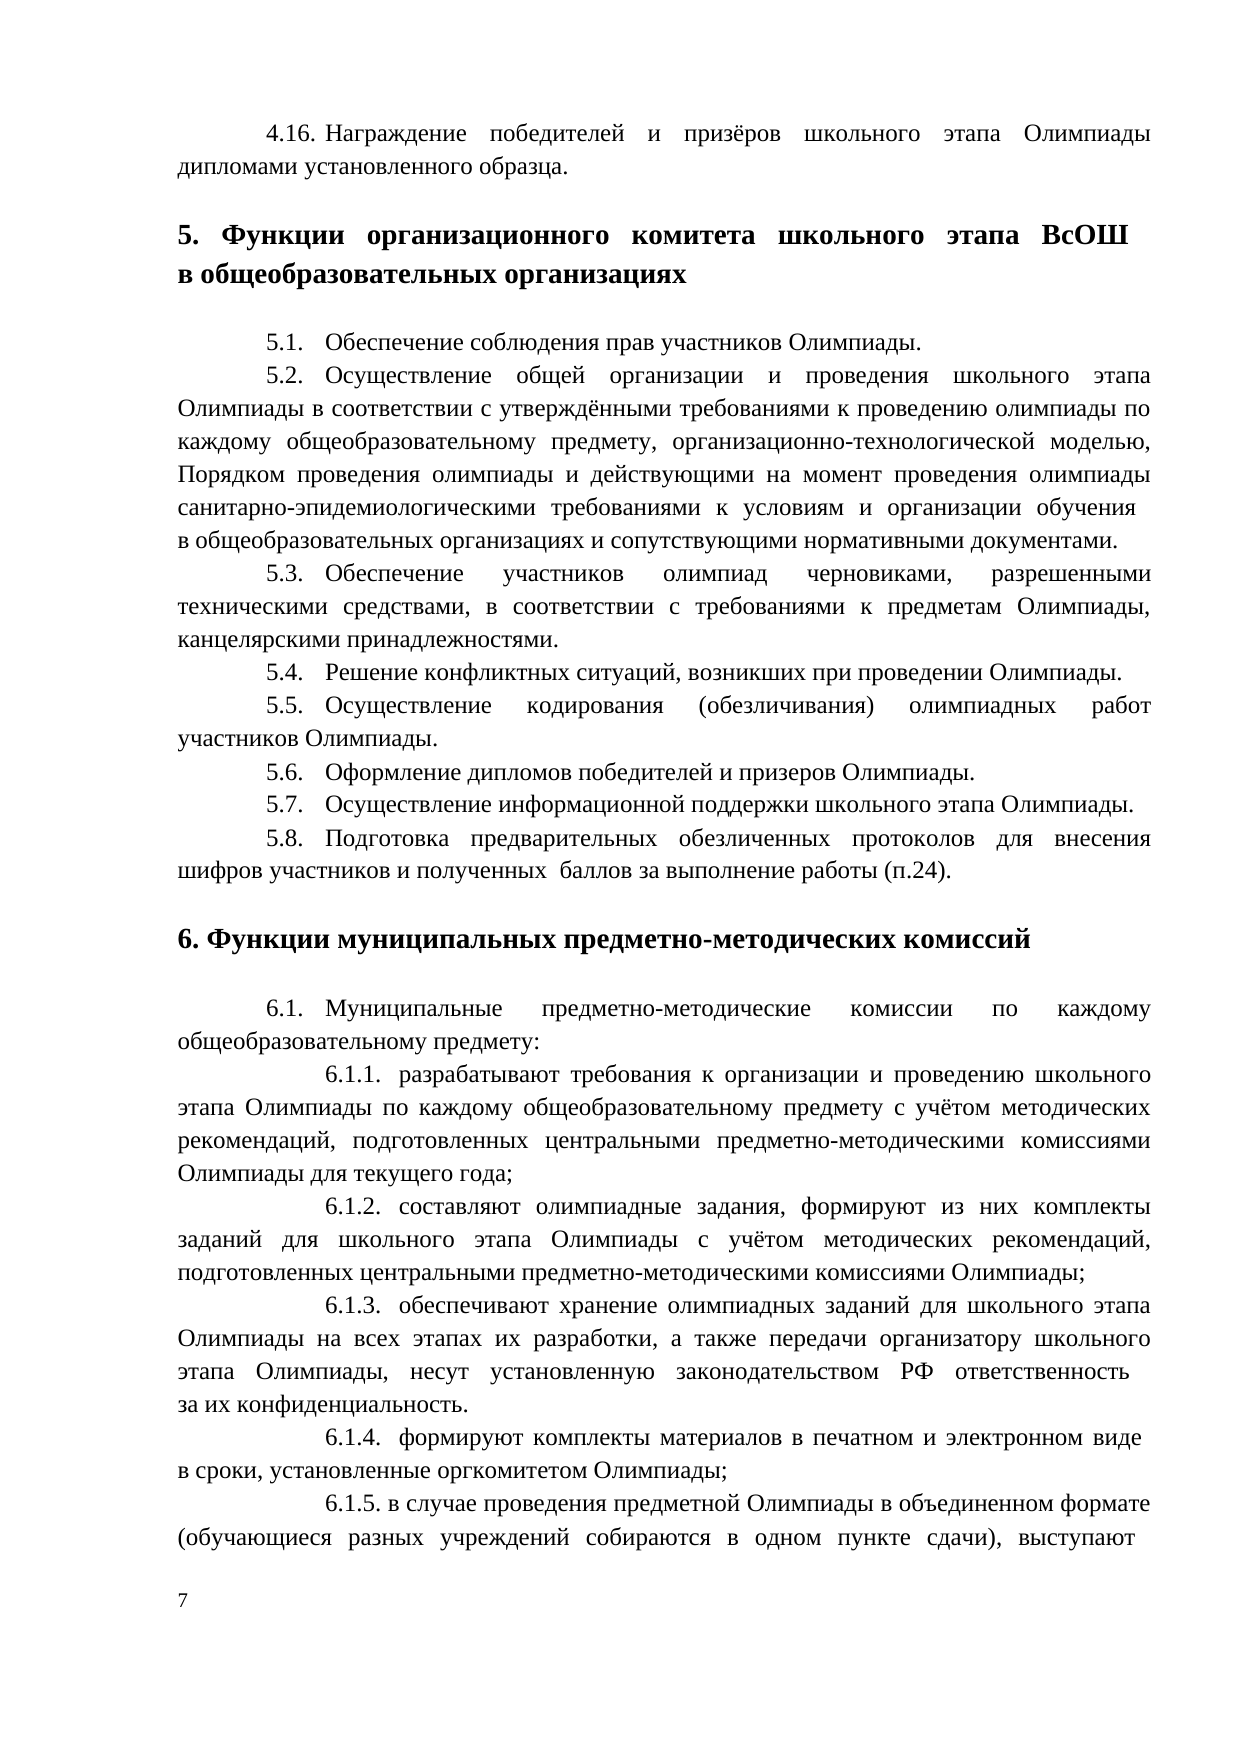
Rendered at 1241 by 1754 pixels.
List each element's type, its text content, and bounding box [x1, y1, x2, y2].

text 5.3. Обеспечение участников олимпиад черновиками, разрешенными техническими средствами, в соответствии с требованиями к предметам Олимпиады, канцелярскими принадлежностями. [177, 558, 1152, 653]
text 4.16. Награждение победителей и призёров школьного этапа Олимпиады дипломами установленного образца. [177, 118, 1152, 180]
text 6.1.1. разрабатывают требования к организации и проведению школьного этапа Олимпиады по каждому общеобразовательному предмету с учётом методических рекомендаций, подготовленных центральными предметно-методическими комиссиями Олимпиады для текущего года; [177, 1059, 1152, 1187]
text 6.1.2. составляют олимпиадные задания, формируют из них комплекты заданий для школьного этапа Олимпиады с учётом методических рекомендаций, подготовленных центральными предметно-методическими комиссиями Олимпиады; [177, 1191, 1152, 1286]
text 6.1. Муниципальные предметно-методические комиссии по каждому общеобразовательному предмету: [177, 993, 1152, 1055]
text 5. Функции организационного комитета школьного этапа ВсОШ в общеобразовательных организациях [177, 217, 1152, 289]
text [177, 1488, 1152, 1550]
text 6.1.3. обеспечивают хранение олимпиадных заданий для школьного этапа Олимпиады на всех этапах их разработки, а также передачи организатору школьного этапа Олимпиады, несут установленную законодательством РФ ответственность за их конфиденциальность. [177, 1290, 1152, 1418]
text 5.7. Осуществление информационной поддержки школьного этапа Олимпиады. [177, 789, 1152, 818]
text 5.1. Обеспечение соблюдения прав участников Олимпиады. [177, 327, 1152, 356]
text 6.1.4. формируют комплекты материалов в печатном и электронном виде в сроки, установленные оргкомитетом Олимпиады; [177, 1422, 1152, 1484]
text 6. Функции муниципальных предметно-методических комиссий [177, 922, 1152, 955]
text 5.5. Осуществление кодирования (обезличивания) олимпиадных работ участников Олимпиады. [177, 691, 1152, 752]
text 5.6. Оформление дипломов победителей и призеров Олимпиады. [177, 757, 1152, 785]
text 5.2. Осуществление общей организации и проведения школьного этапа Олимпиады в соответствии с утверждёнными требованиями к проведению олимпиады по каждому общеобразовательному предмету, организационно-технологической моделью, Порядком проведения олимпиады и действующими на момент проведения олимпиады санитарно-эпидемиологическими требованиями к условиям и организации обучения в общеобразовательных организациях и сопутствующими нормативными документами. [177, 360, 1152, 554]
text 5.4. Решение конфликтных ситуаций, возникших при проведении Олимпиады. [177, 657, 1152, 686]
text 5.8. Подготовка предварительных обезличенных протоколов для внесения шифров участников и полученных баллов за выполнение работы (п.24). [177, 823, 1152, 884]
